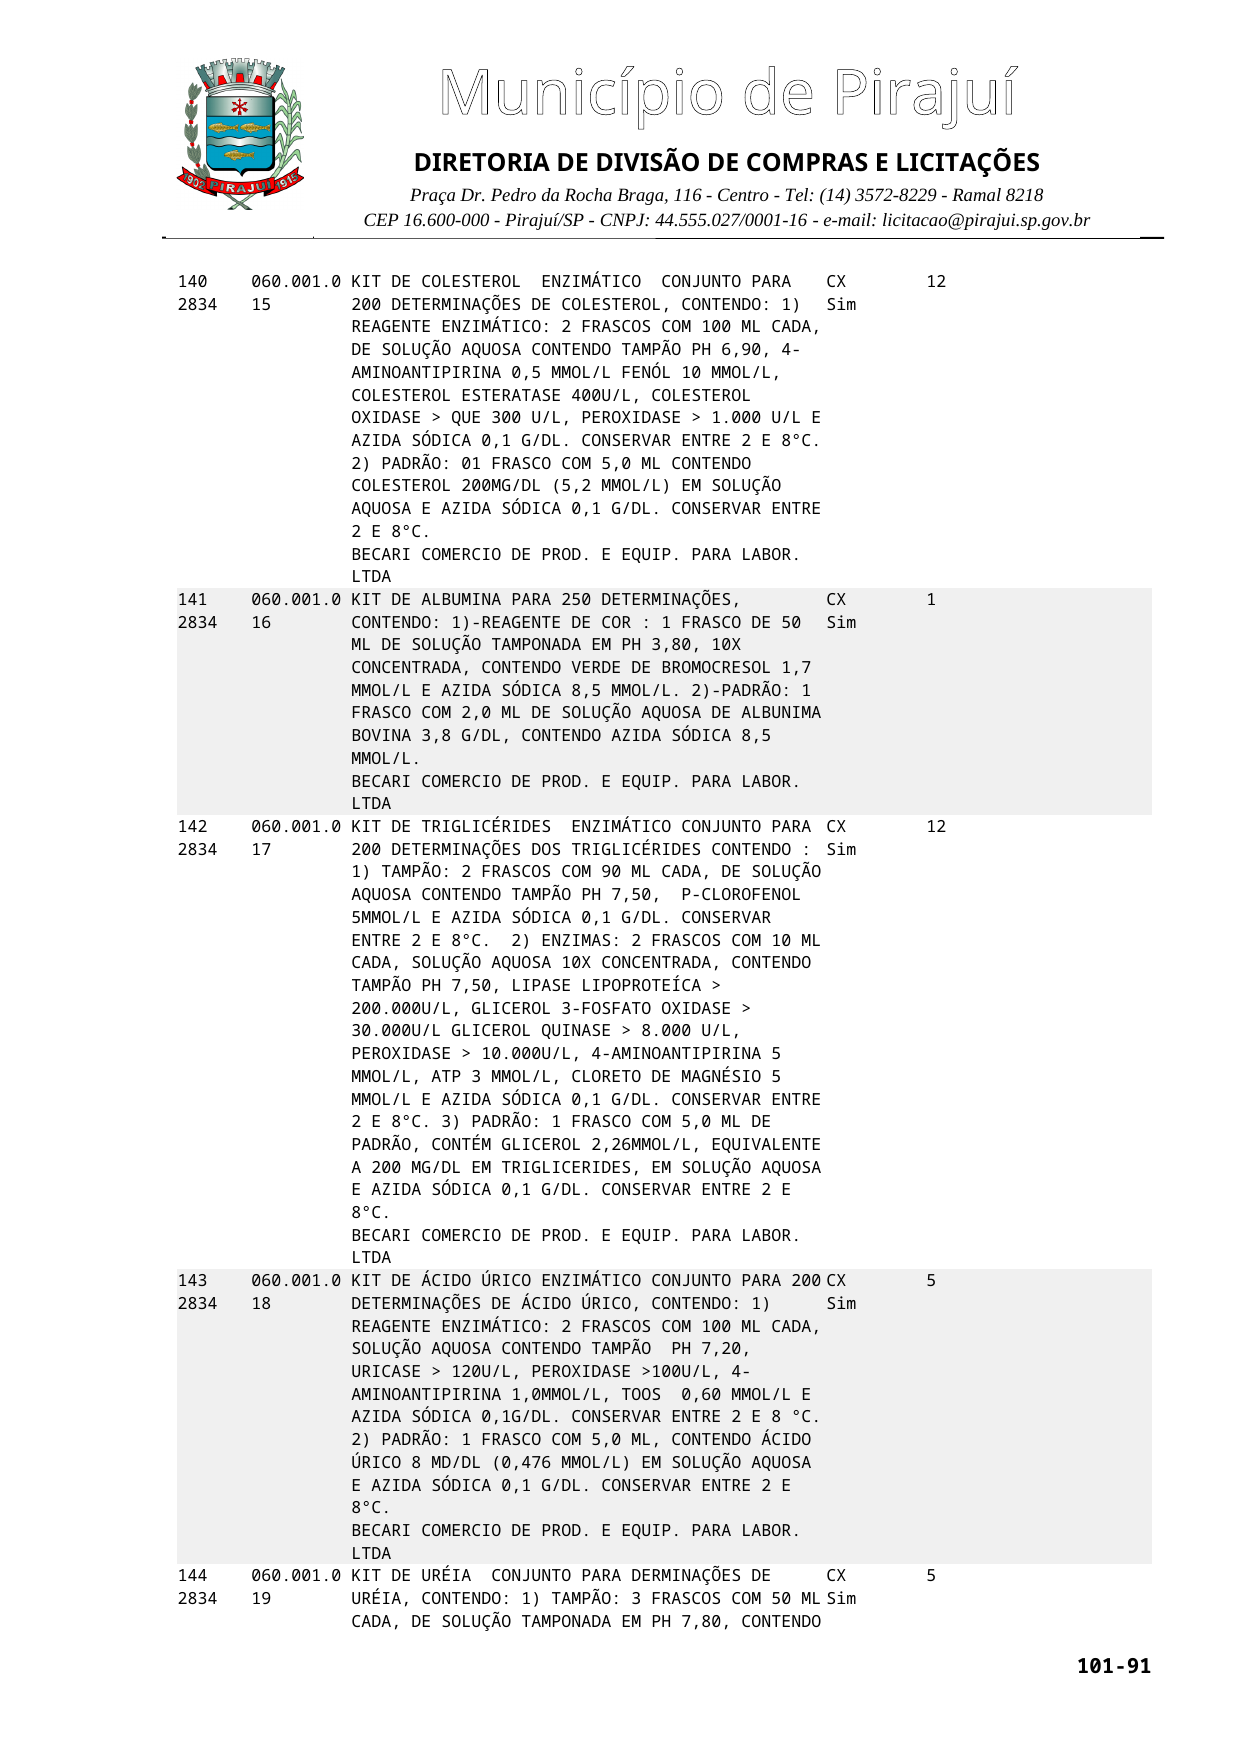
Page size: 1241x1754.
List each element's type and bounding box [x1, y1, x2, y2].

picture [176, 58, 304, 210]
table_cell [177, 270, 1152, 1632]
